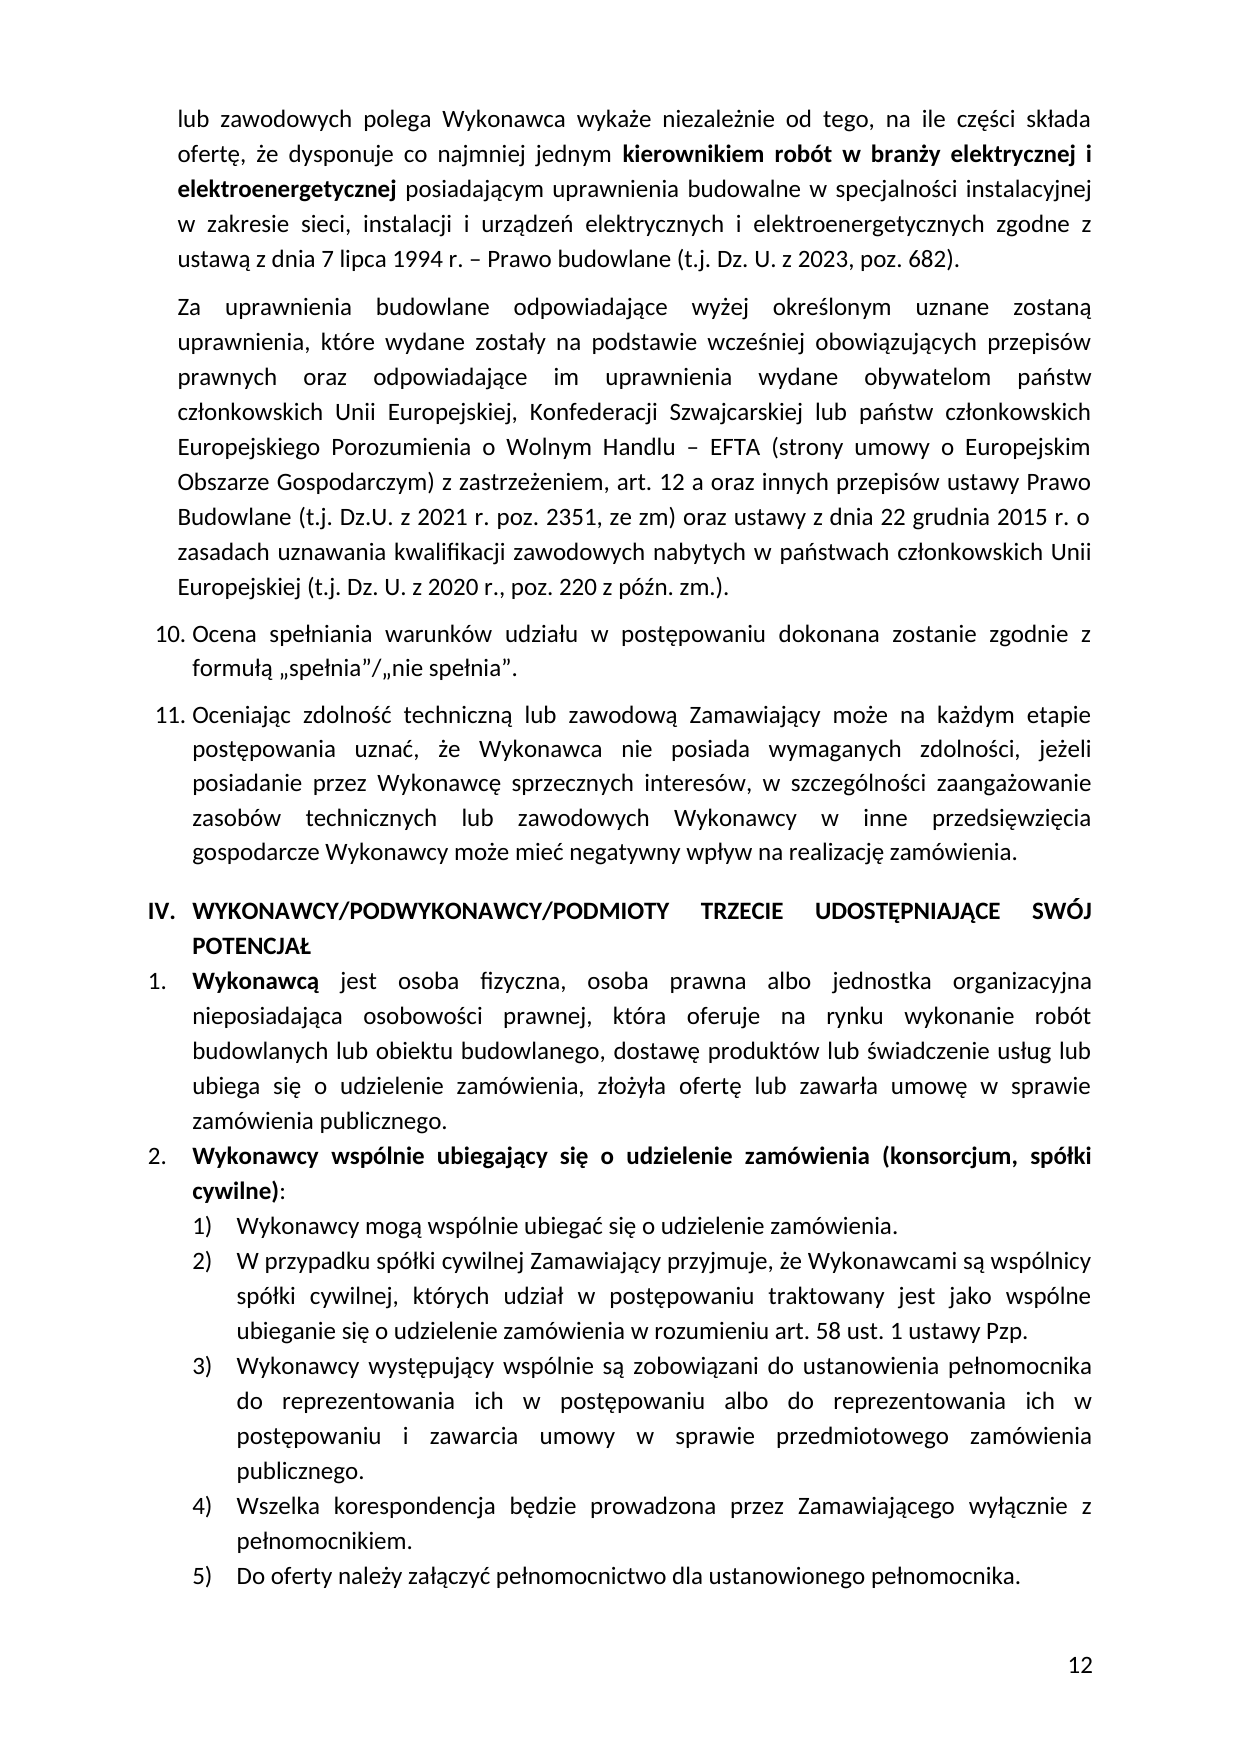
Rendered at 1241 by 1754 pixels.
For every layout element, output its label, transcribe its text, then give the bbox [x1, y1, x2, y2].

list Ocena spełniania warunków udziału w postępowaniu dokonana zostanie zgodnie z formułą „spełnia”/„nie spełnia”. [154, 618, 1093, 683]
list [177, 103, 1093, 274]
list Wykonawcy występujący wspólnie są zobowiązani do ustanowienia pełnomocnika do reprezentowania ich w postępowaniu albo do reprezentowania ich w postępowaniu i zawarcia umowy w sprawie przedmiotowego zamówienia publicznego. [192, 1350, 1093, 1486]
list Wszelka korespondencja będzie prowadzona przez Zamawiającego wyłącznie z pełnomocnikiem. [192, 1490, 1093, 1556]
list Oceniając zdolność techniczną lub zawodową Zamawiający może na każdym etapie postępowania uznać, że Wykonawca nie posiada wymaganych zdolności, jeżeli posiadanie przez Wykonawcę sprzecznych interesów, w szczególności zaangażowanie zasobów technicznych lub zawodowych Wykonawcy w inne przedsięwzięcia gospodarcze Wykonawcy może mieć negatywny wpływ na realizację zamówienia. [154, 699, 1093, 866]
list Do oferty należy załączyć pełnomocnictwo dla ustanowionego pełnomocnika. [192, 1560, 1093, 1591]
list Wykonawcą jest osoba fizyczna, osoba prawna albo jednostka organizacyjna nieposiadająca osobowości prawnej, która oferuje na rynku wykonanie robót budowlanych lub obiektu budowlanego, dostawę produktów lub świadczenie usług lub ubiega się o udzielenie zamówienia, złożyła ofertę lub zawarła umowę w sprawie zamówienia publicznego. [148, 965, 1093, 1136]
list Wykonawcy mogą wspólnie ubiegać się o udzielenie zamówienia. [192, 1210, 1093, 1241]
list W przypadku spółki cywilnej Zamawiający przyjmuje, że Wykonawcami są wspólnicy spółki cywilnej, których udział w postępowaniu traktowany jest jako wspólne ubieganie się o udzielenie zamówienia w rozumieniu art. 58 ust. 1 ustawy Pzp. [192, 1245, 1093, 1346]
list Wykonawcy wspólnie ubiegający się o udzielenie zamówienia (konsorcjum, spółki cywilne): [148, 1140, 1093, 1206]
list WYKONAWCY/PODWYKONAWCY/PODMIOTY TRZECIE UDOSTĘPNIAJĄCE SWÓJ POTENCJAŁ [148, 895, 1093, 961]
list Za uprawnienia budowlane odpowiadające wyżej określonym uznane zostaną uprawnienia, które wydane zostały na podstawie wcześniej obowiązujących przepisów prawnych oraz odpowiadające im uprawnienia wydane obywatelom państw członkowskich Unii Europejskiej, Konfederacji Szwajcarskiej lub państw członkowskich Europejskiego Porozumienia o Wolnym Handlu – EFTA (strony umowy o Europejskim Obszarze Gospodarczym) z zastrzeżeniem, art. 12 a oraz innych przepisów ustawy Prawo Budowlane (t.j. Dz.U. z 2021 r. poz. 2351, ze zm) oraz ustawy z dnia 22 grudnia 2015 r. o zasadach uznawania kwalifikacji zawodowych nabytych w państwach członkowskich Unii Europejskiej (t.j. Dz. U. z 2020 r., poz. 220 z późn. zm.). [177, 291, 1093, 601]
